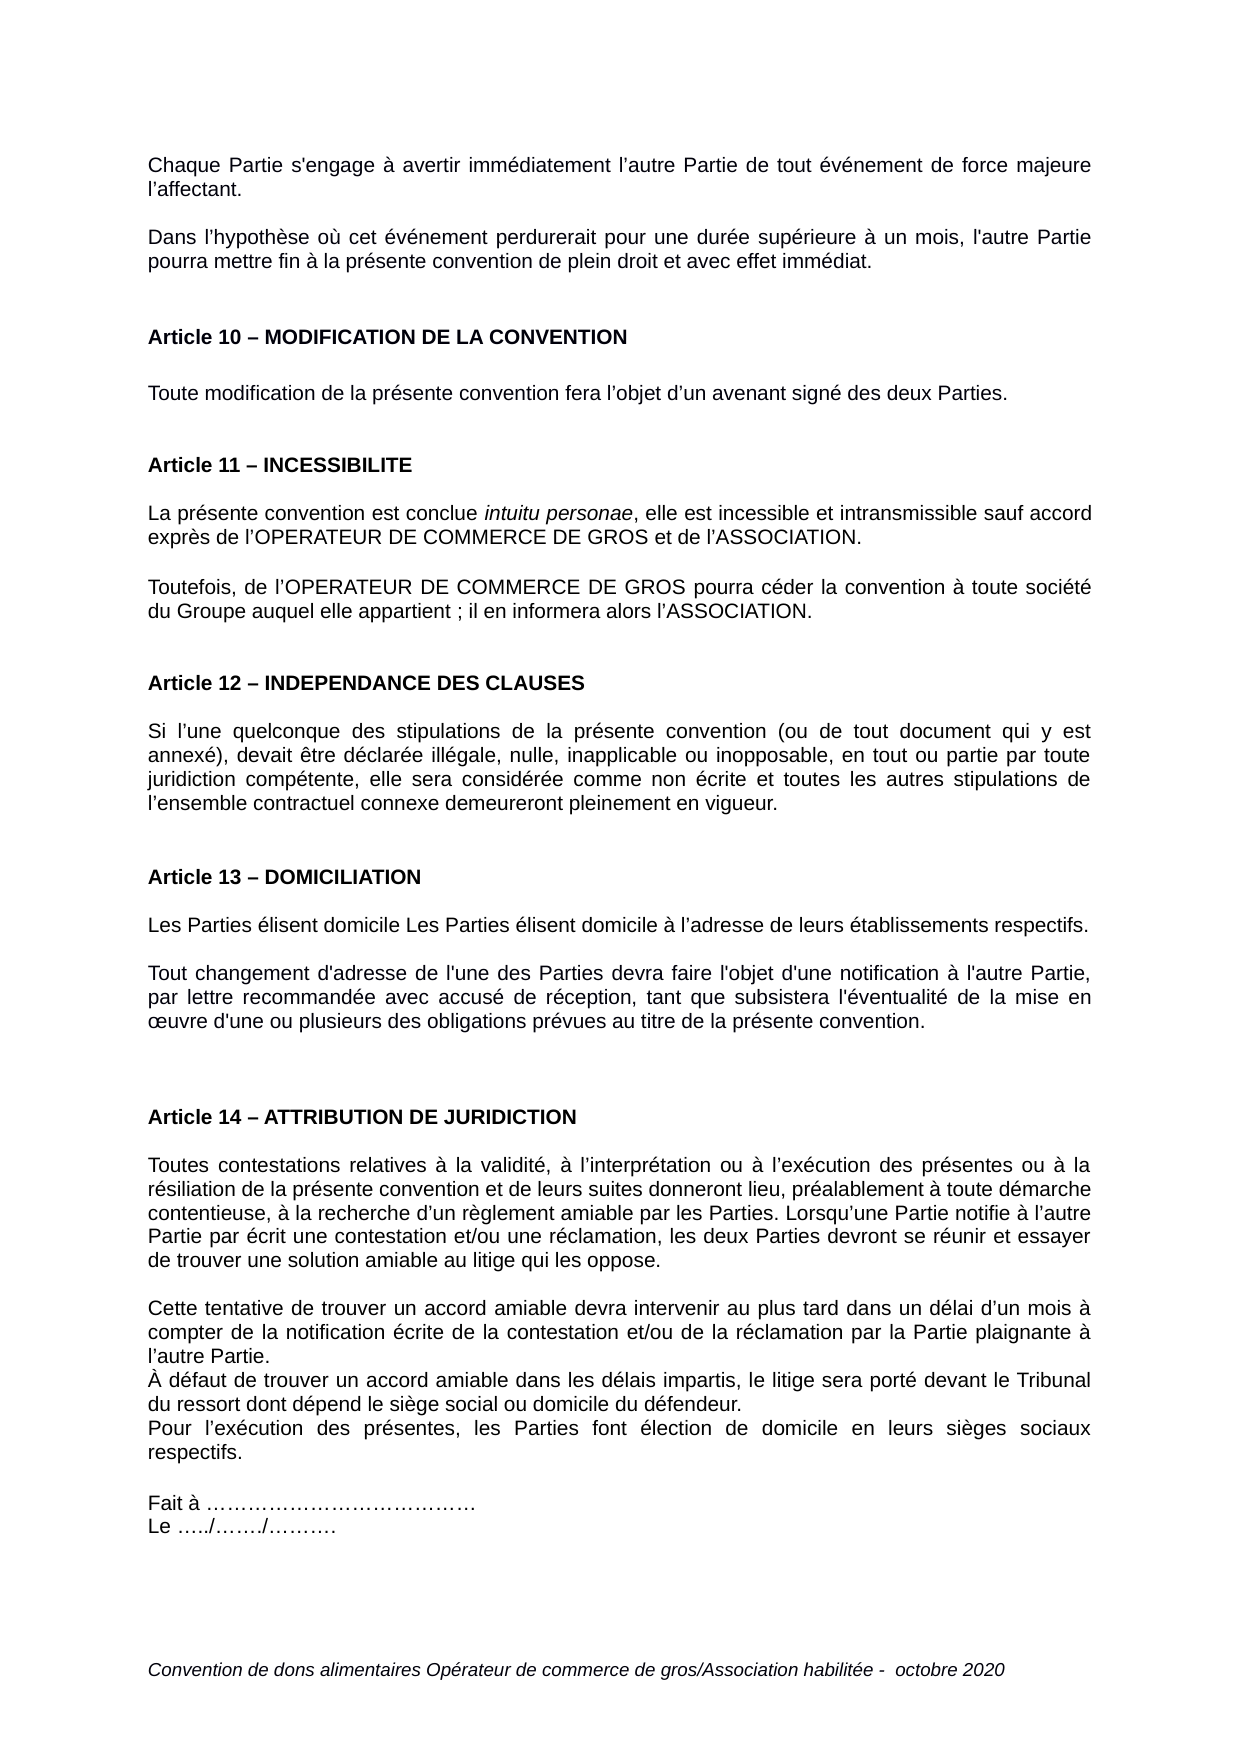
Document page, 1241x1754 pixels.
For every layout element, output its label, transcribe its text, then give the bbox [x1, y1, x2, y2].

text Tout changement d'adresse de l'une des Parties devra faire l'objet d'une notification à l'autre Partie, par lettre recommandée avec accusé de réception, tant que subsistera l'éventualité de la mise en œuvre d'une ou plusieurs des obligations prévues au titre de la présente convention. [148, 961, 1092, 1033]
text Les Parties élisent domicile Les Parties élisent domicile à l’adresse de leurs établissements respectifs. [148, 913, 1092, 937]
text Fait à ………………………………… [148, 1490, 1092, 1514]
text Le …../……./………. [148, 1514, 1092, 1538]
text Article 12 – INDEPENDANCE DES CLAUSES [148, 671, 1092, 695]
text Si l’une quelconque des stipulations de la présente convention (ou de tout document qui y est annexé), devait être déclarée illégale, nulle, inapplicable ou inopposable, en tout ou partie par toute juridiction compétente, elle sera considérée comme non écrite et toutes les autres stipulations de l’ensemble contractuel connexe demeureront pleinement en vigueur. [148, 719, 1092, 815]
text Toute modification de la présente convention fera l’objet d’un avenant signé des deux Parties. [148, 381, 1087, 405]
text La présente convention est conclue intuitu personae, elle est incessible et intransmissible sauf accord exprès de l’OPERATEUR DE COMMERCE DE GROS et de l’ASSOCIATION. [148, 501, 1092, 549]
text Article 11 – INCESSIBILITE [148, 453, 1092, 477]
text Chaque Partie s'engage à avertir immédiatement l’autre Partie de tout événement de force majeure l’affectant. [148, 153, 1092, 201]
text Cette tentative de trouver un accord amiable devra intervenir au plus tard dans un délai d’un mois à compter de la notification écrite de la contestation et/ou de la réclamation par la Partie plaignante à l’autre Partie. [148, 1296, 1092, 1368]
text Dans l’hypothèse où cet événement perdurerait pour une durée supérieure à un mois, l'autre Partie pourra mettre fin à la présente convention de plein droit et avec effet immédiat. [148, 225, 1092, 273]
text Article 13 – DOMICILIATION [148, 865, 1092, 889]
text Toutes contestations relatives à la validité, à l’interprétation ou à l’exécution des présentes ou à la résiliation de la présente convention et de leurs suites donneront lieu, préalablement à toute démarche contentieuse, à la recherche d’un règlement amiable par les Parties. Lorsqu’une Partie notifie à l’autre Partie par écrit une contestation et/ou une réclamation, les deux Parties devront se réunir et essayer de trouver une solution amiable au litige qui les oppose. [148, 1152, 1092, 1272]
text À défaut de trouver un accord amiable dans les délais impartis, le litige sera porté devant le Tribunal du ressort dont dépend le siège social ou domicile du défendeur. [148, 1368, 1092, 1416]
text Article 14 – ATTRIBUTION DE JURIDICTION [148, 1104, 1092, 1128]
text Toutefois, de l’OPERATEUR DE COMMERCE DE GROS pourra céder la convention à toute société du Groupe auquel elle appartient ; il en informera alors l’ASSOCIATION. [148, 575, 1092, 623]
text Article 10 – MODIFICATION DE LA CONVENTION [148, 325, 1087, 349]
text Pour l’exécution des présentes, les Parties font élection de domicile en leurs sièges sociaux respectifs. [148, 1416, 1092, 1464]
